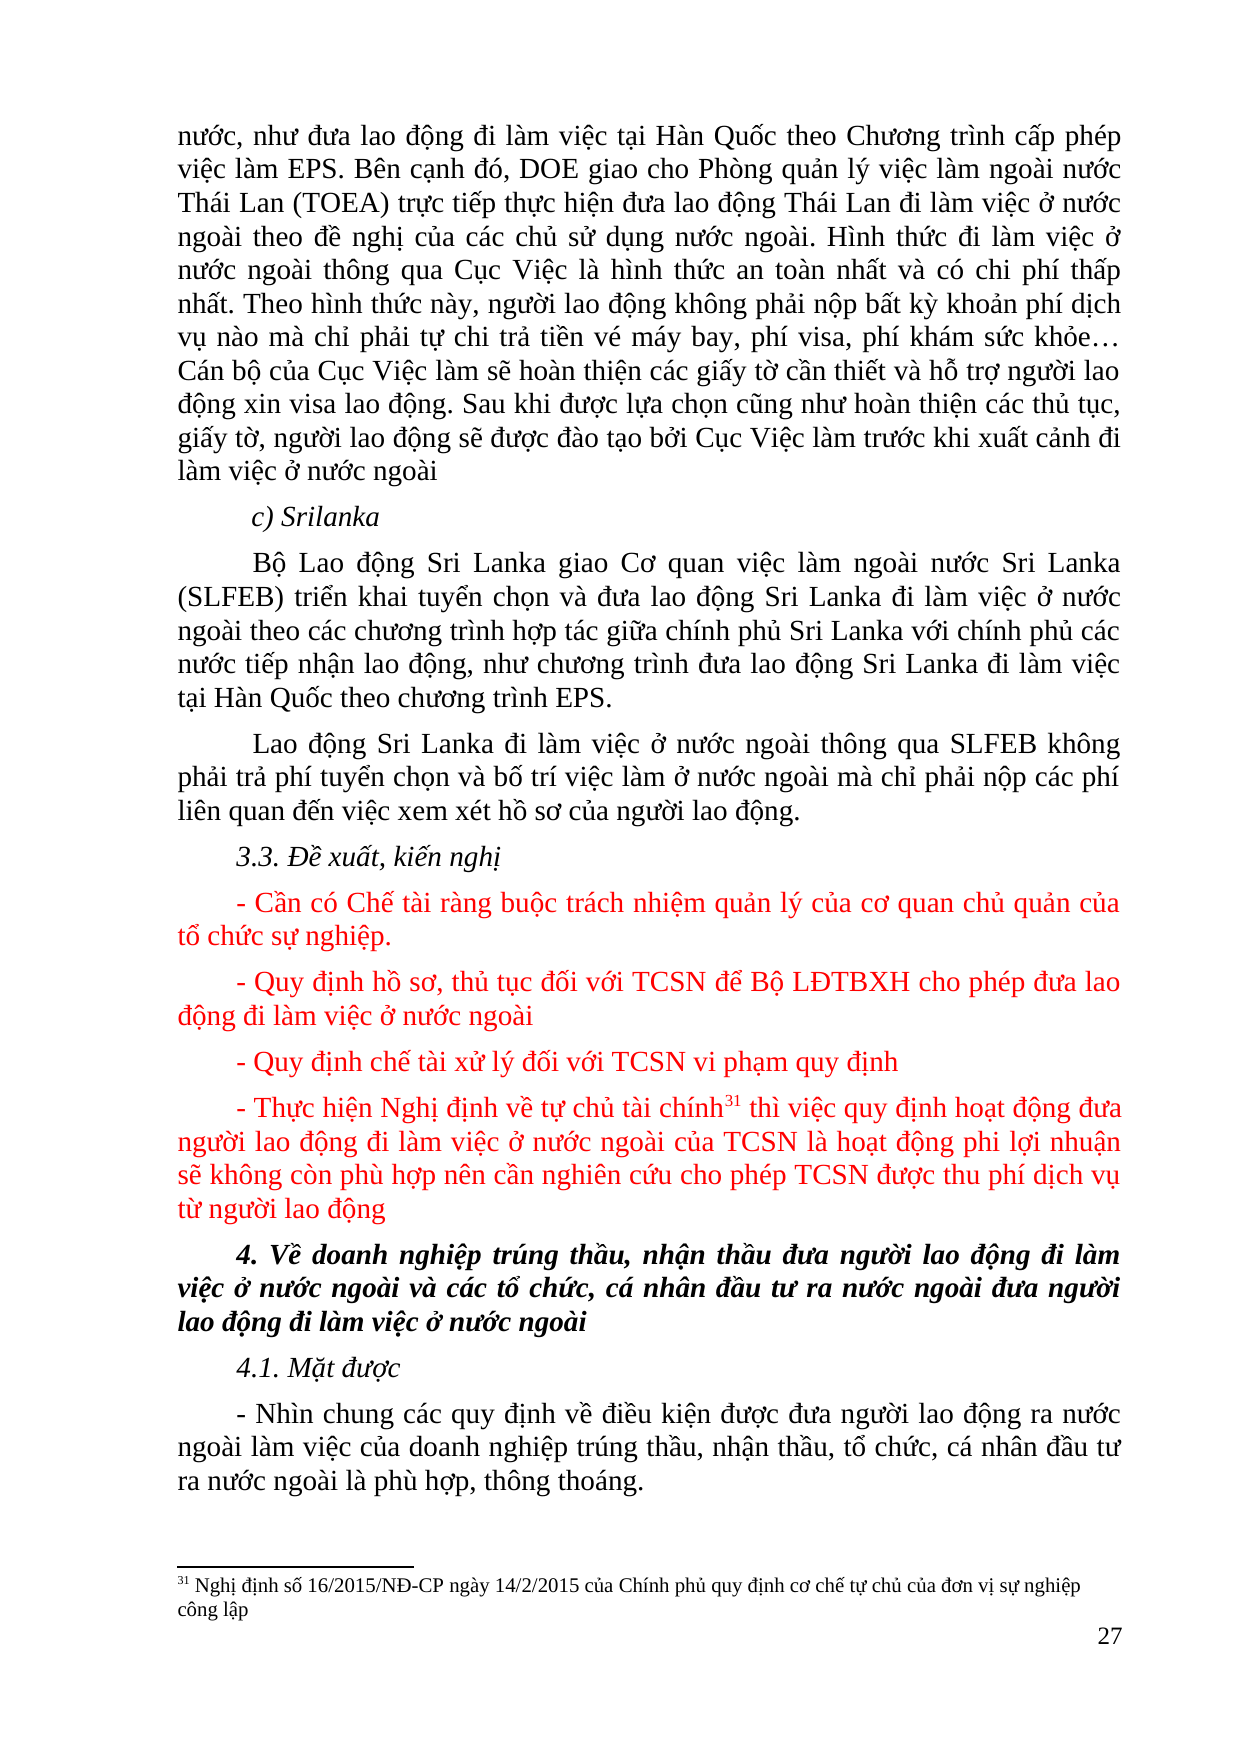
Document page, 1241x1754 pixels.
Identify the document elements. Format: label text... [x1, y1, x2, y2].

text - Cần có Chế tài ràng buộc trách nhiệm quản lý của cơ quan chủ quản của tổ chức sự nghiệp. [177, 885, 1122, 952]
text - Thựchiện Nghịđịnh về tự chủ tài chính thì việc quy định hoạt độngđưa ngườilao độngđi làm việcở nước ngoài của TCSN là hoạt động phi lợi nhuận sẽ không còn phù hợp nên cần nghiên cứu cho phép TCSN được thu phí dịch vụ từ người lao động [177, 1090, 1122, 1224]
text 3.3. Đề xuất, kiến nghị [177, 839, 1122, 872]
text - Quy định hồ sơ, thủ tục đối với TCSN để Bộ LĐTBXH cho phépđưa lao độngđi làm việcở nước ngoài [177, 964, 1122, 1032]
text - Nhìn chung các quy định về điều kiện được đưa người lao động ra nước ngoài làm việc của doanh nghiệp trúng thầu, nhận thầu, tổ chức, cá nhân đầu tư ra nước ngoài à phù hợp, thông thoáng. [177, 1396, 1122, 1497]
text - Quy định chế tài xử lý đối với TCSN vi phạm quy định [177, 1044, 1122, 1078]
text 4.1. Mặt được [177, 1350, 1122, 1383]
text 4. Về doanh nghiệp trúng thầu, nhận thầu đưa người lao động đi làm việc ở nước ngoài và các tổ chức, cá nhân đầu tư ra nước ngoài đưa người lao động đi làm việc ở nước ngoài [177, 1237, 1122, 1337]
